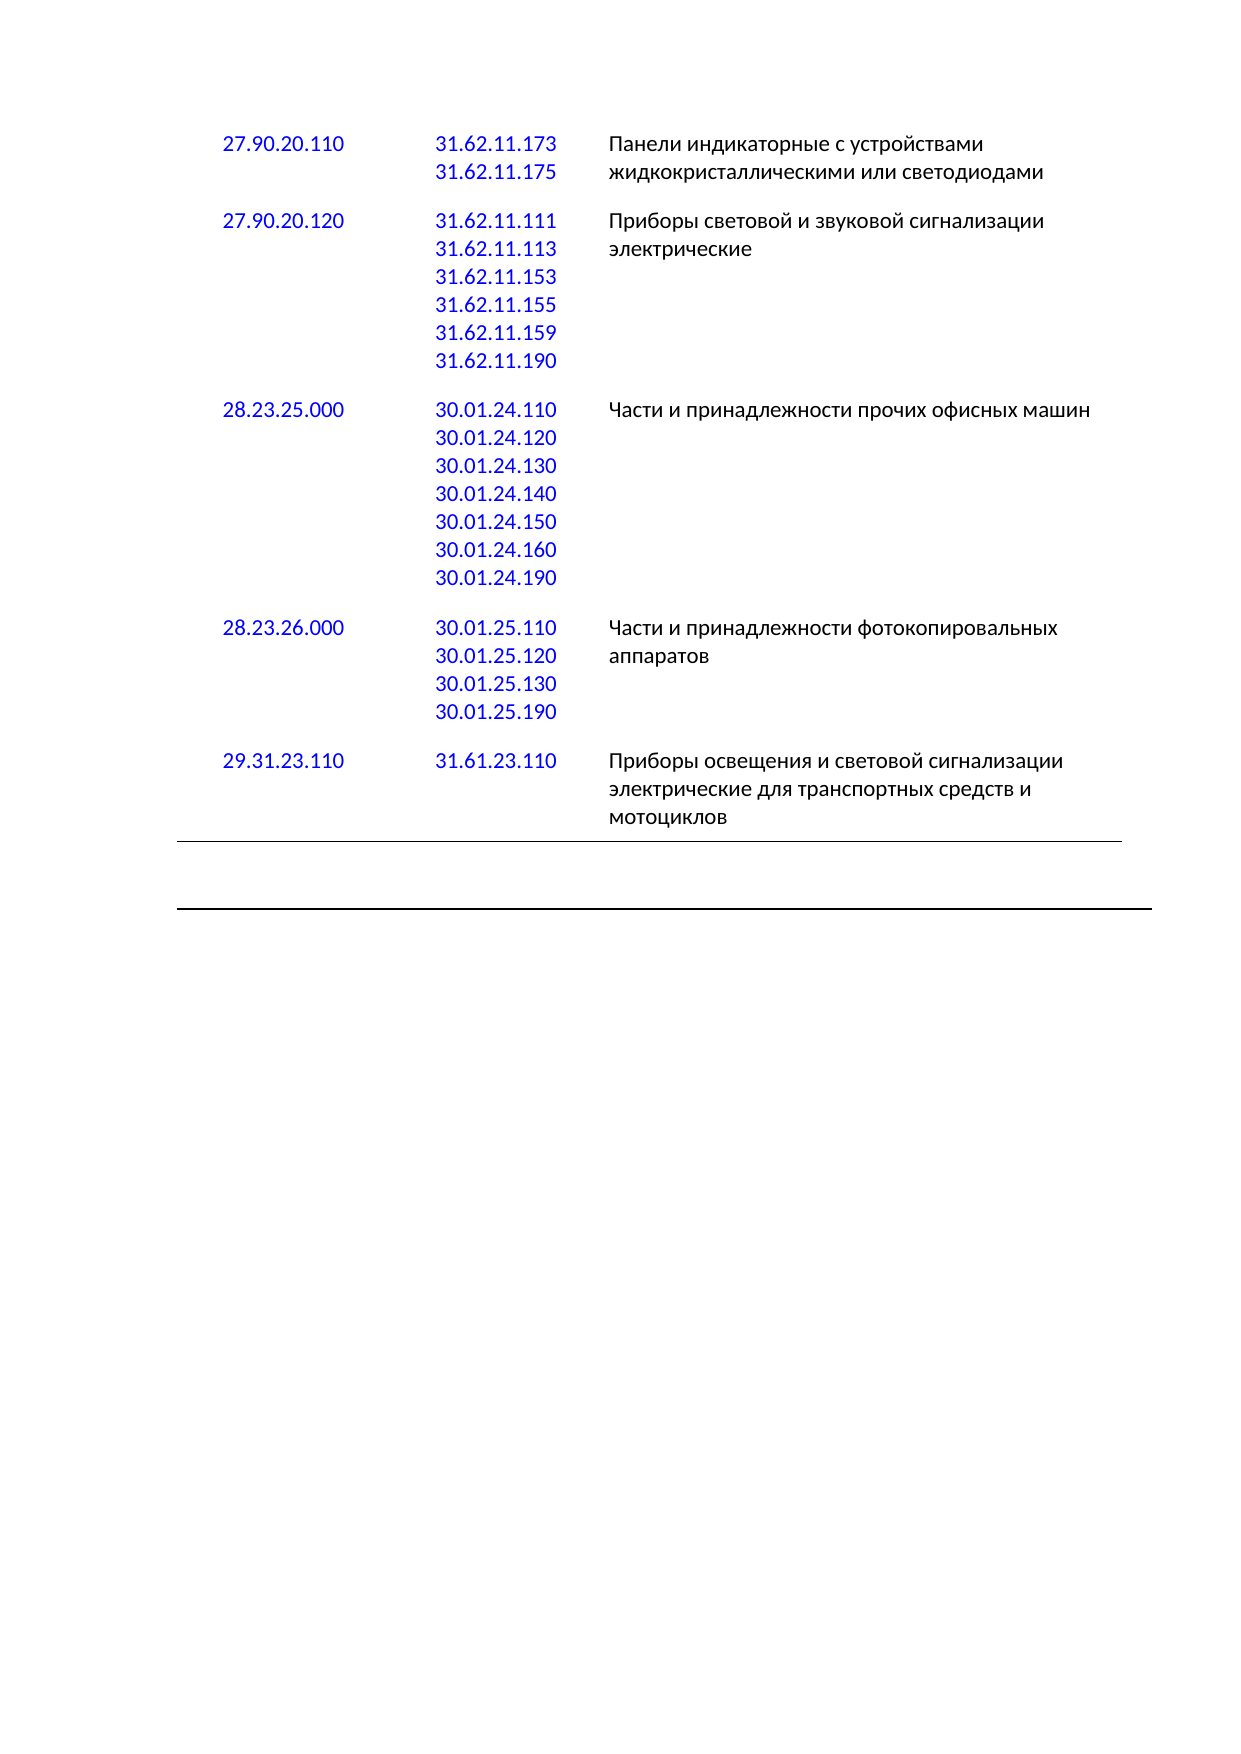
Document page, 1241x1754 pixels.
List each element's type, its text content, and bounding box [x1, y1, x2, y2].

table_cell Части и принадлежности прочих офисных машин [602, 385, 1122, 602]
table_cell 31.61.23.110 [390, 736, 602, 841]
table_cell 27.90.20.120 [177, 195, 389, 385]
table_cell Части и принадлежности фотокопировальных аппаратов [602, 602, 1122, 736]
table_cell Приборы освещения и световой сигнализации электрические для транспортных средств и мотоциклов [602, 736, 1122, 841]
table_cell Панели индикаторные с устройствами жидкокристаллическими или светодиодами [602, 118, 1122, 195]
table_cell 28.23.25.000 [177, 385, 389, 602]
table_cell 29.31.23.110 [177, 736, 389, 841]
table_cell 31.62.11.173 31.62.11.175 [390, 118, 602, 195]
table_cell 27.90.20.110 [177, 118, 389, 195]
table_cell 30.01.25.110 30.01.25.120 30.01.25.130 30.01.25.190 [390, 602, 602, 736]
table_cell 31.62.11.111 31.62.11.113 31.62.11.153 31.62.11.155 31.62.11.159 31.62.11.190 [390, 195, 602, 385]
table_cell 28.23.26.000 [177, 602, 389, 736]
table_cell Приборы световой и звуковой сигнализации электрические [602, 195, 1122, 385]
table_cell 30.01.24.110 30.01.24.120 30.01.24.130 30.01.24.140 30.01.24.150 30.01.24.160 30.01.24.190 [390, 385, 602, 602]
